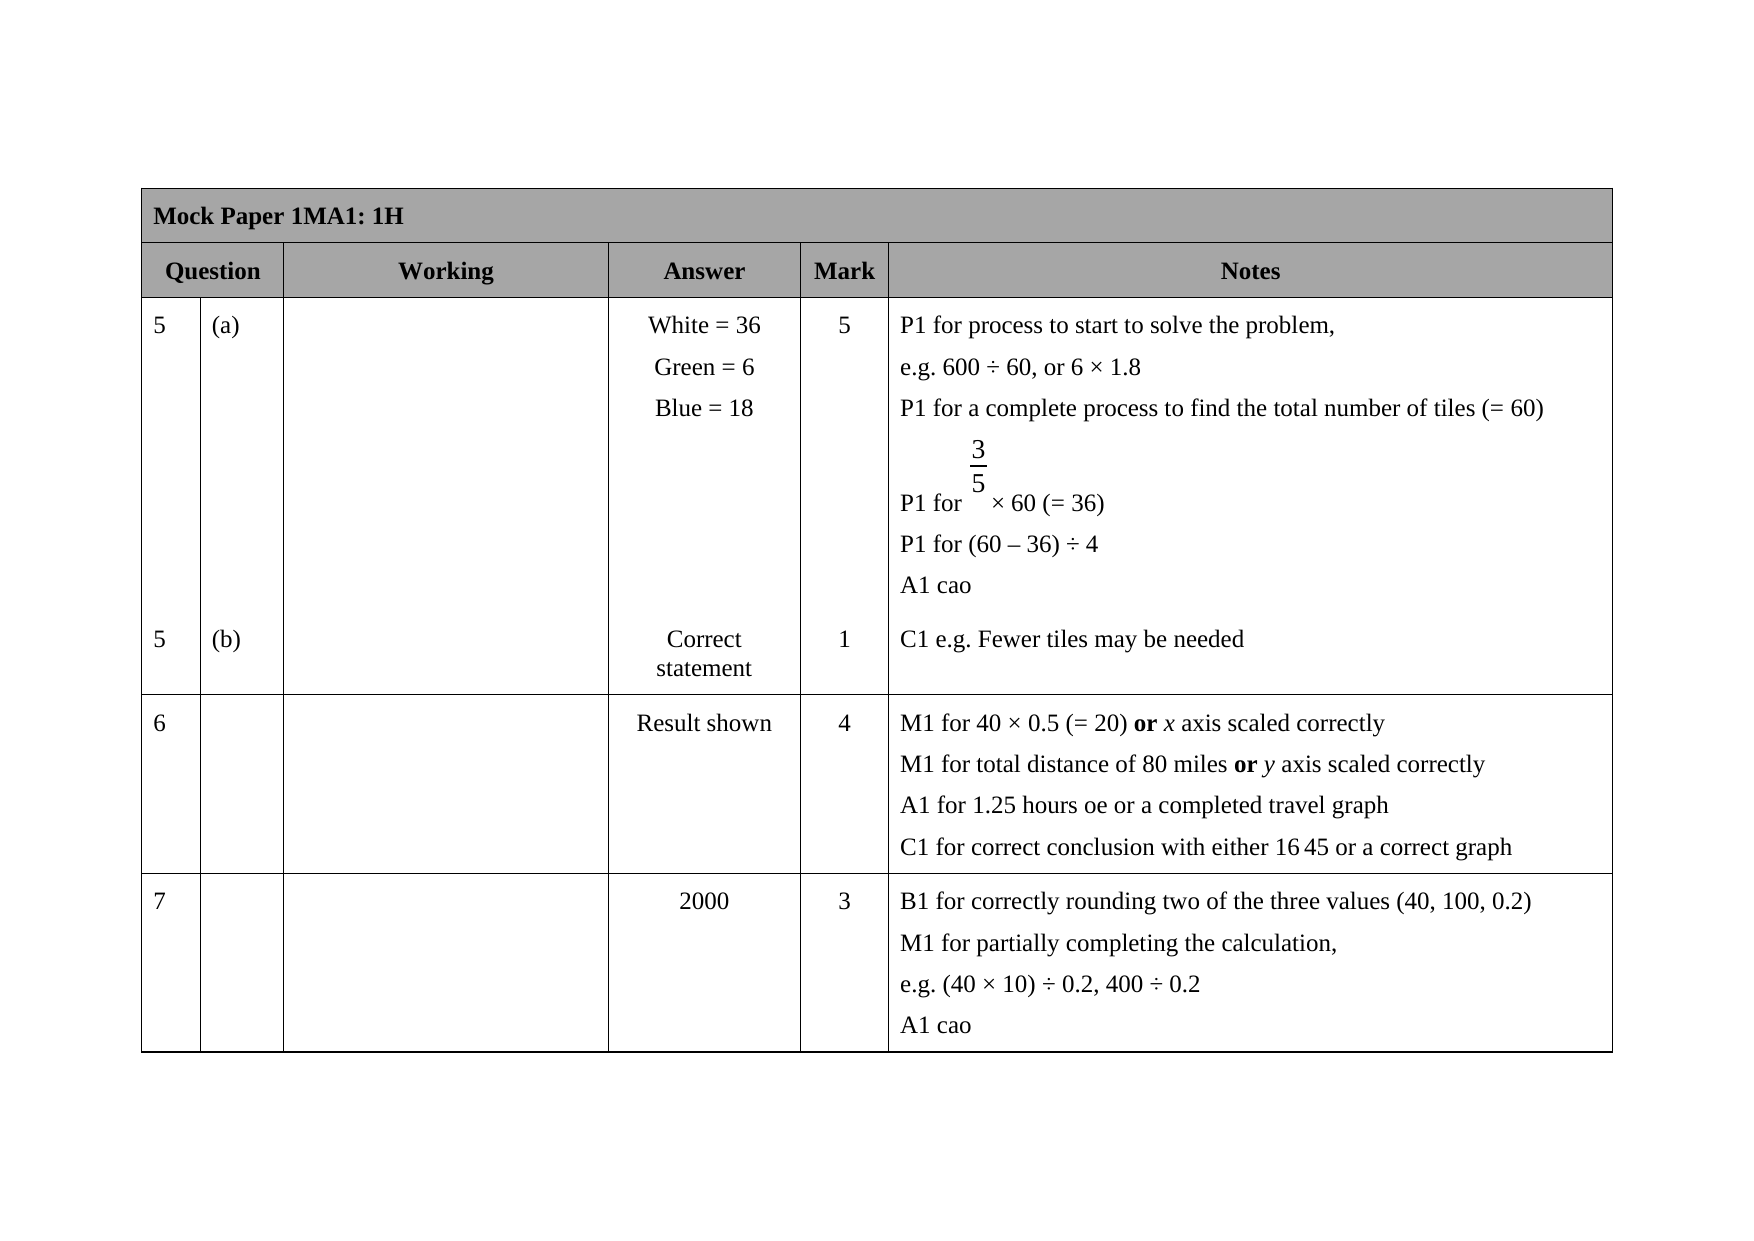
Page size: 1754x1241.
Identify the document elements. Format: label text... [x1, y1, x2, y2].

table_cell P1 for process to start to solve the problem, e.g. 600 ÷ 60, or 6 × 1.8 P1 for a complete process to find the total number of tiles (= 60) P1 for × 60 (= 36) P1 for (60 – 36) ÷ 4 A1 cao [889, 298, 1612, 612]
table_cell White = 36 Green = 6 Blue = 18 [609, 298, 800, 612]
table_cell Correct statement [609, 612, 800, 694]
table_cell [284, 298, 608, 612]
table_cell [284, 874, 608, 1051]
table_cell Answer [609, 243, 800, 297]
table_cell Question [142, 243, 283, 297]
table_cell (a) [201, 298, 283, 612]
table_cell 4 [801, 695, 888, 873]
table_cell B1 for correctly rounding two of the three values (40, 100, 0.2) M1 for partially completing the calculation, e.g. (40 × 10) ÷ 0.2, 400 ÷ 0.2 A1 cao [889, 874, 1612, 1051]
table_cell Working [284, 243, 608, 297]
table_cell [284, 612, 608, 694]
table_cell 6 [142, 695, 200, 873]
table_cell Result shown [609, 695, 800, 873]
table_header Mock Paper 1MA1: 1H [142, 189, 1612, 242]
table_cell Notes [889, 243, 1612, 297]
table_cell 5 [142, 298, 200, 612]
table_cell 2000 [609, 874, 800, 1051]
table_cell 1 [801, 612, 888, 694]
table_cell (b) [201, 612, 283, 694]
table_cell M1 for 40 × 0.5 (= 20) or x axis scaled correctly M1 for total distance of 80 miles or y axis scaled correctly A1 for 1.25 hours oe or a completed travel graph C1 for correct conclusion with either 16 45 or a correct graph [889, 695, 1612, 873]
table_cell Mark [801, 243, 888, 297]
table_cell 5 [142, 612, 200, 694]
table_cell [284, 695, 608, 873]
table_cell [201, 695, 283, 873]
table_cell 3 [801, 874, 888, 1051]
table_cell 7 [142, 874, 200, 1051]
table_cell 5 [801, 298, 888, 612]
table_cell C1 e.g. Fewer tiles may be needed [889, 612, 1612, 694]
table_cell [201, 874, 283, 1051]
